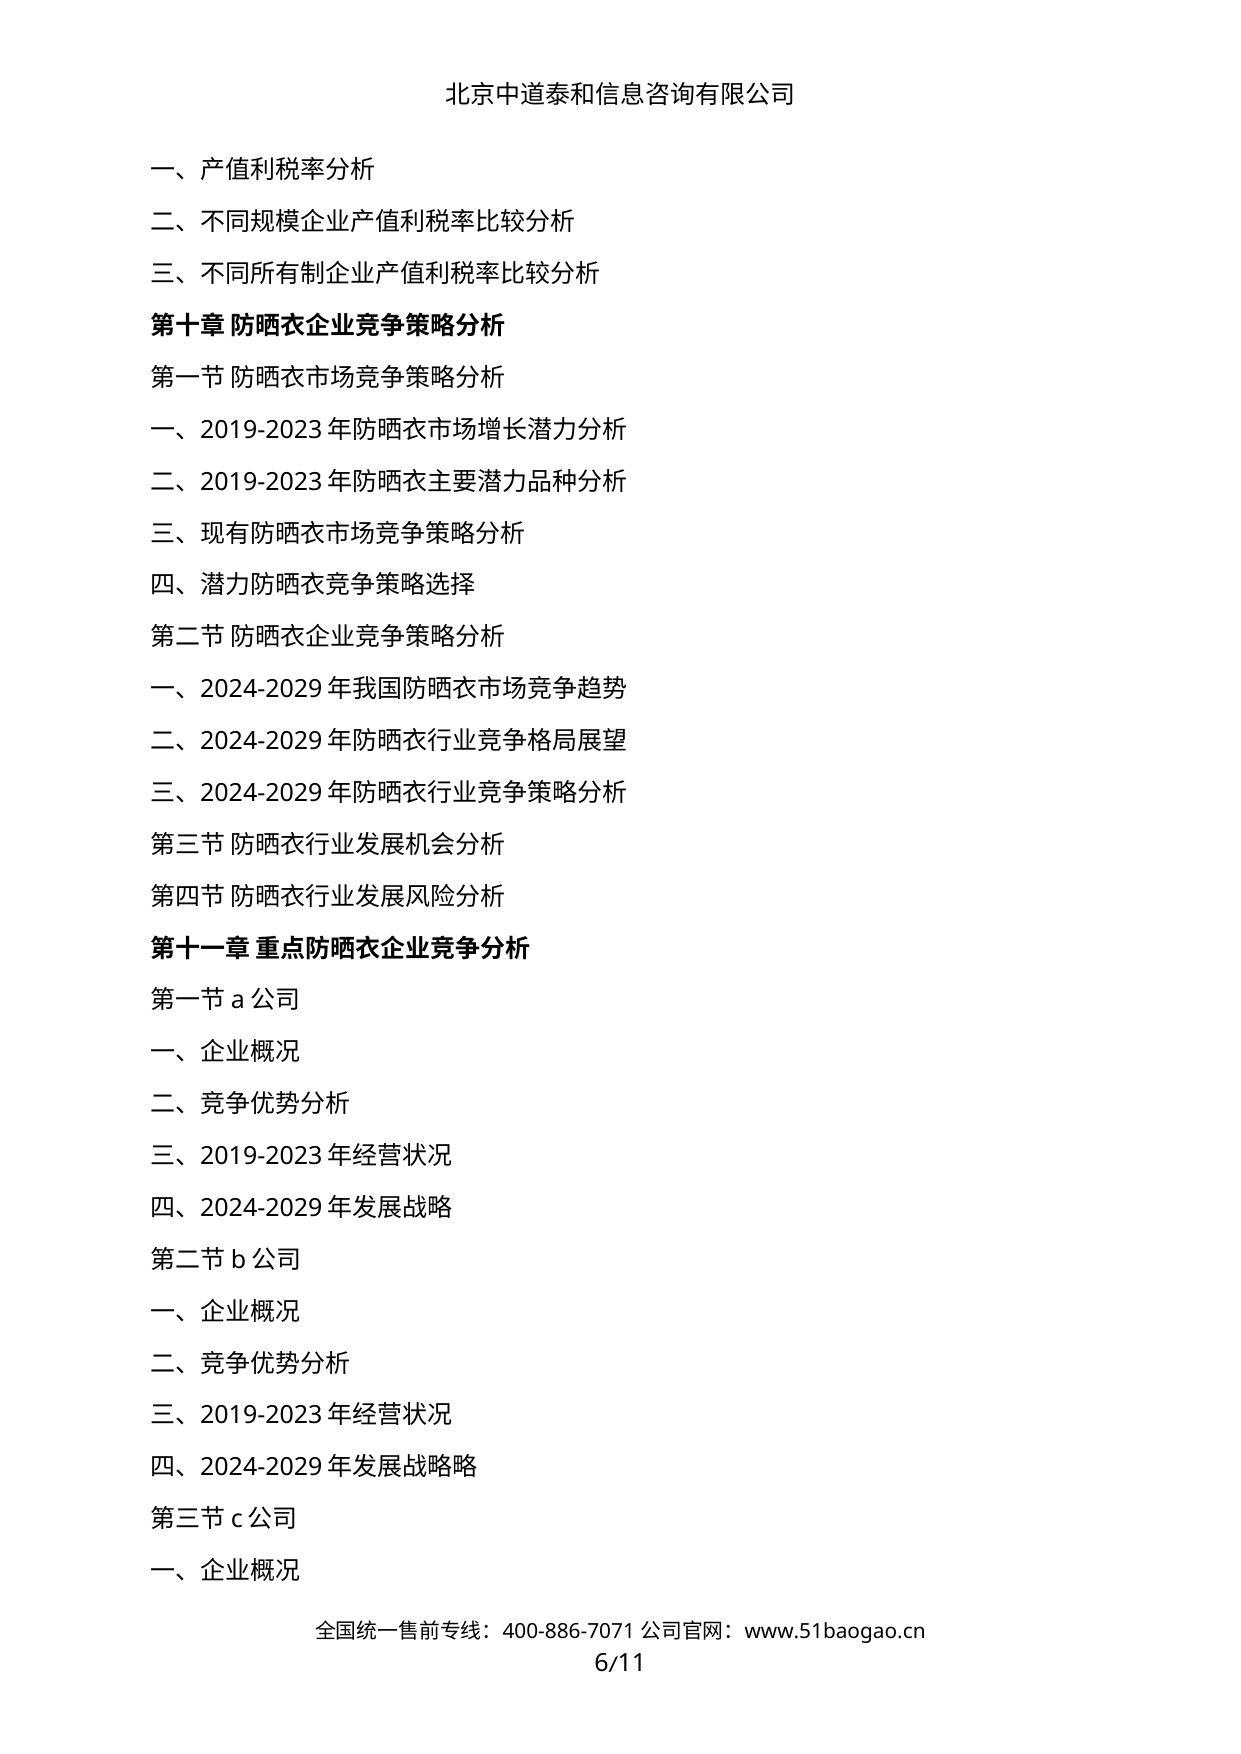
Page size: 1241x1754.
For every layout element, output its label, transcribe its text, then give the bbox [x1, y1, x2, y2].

text 第十一章 重点防晒衣企业竞争分析 [150, 928, 1090, 964]
text 第二节 防晒衣企业竞争策略分析 [150, 617, 1090, 653]
text 二、不同规模企业产值利税率比较分析 [150, 202, 1090, 238]
text 四、2024-2029年发展战略略 [150, 1447, 1090, 1483]
text 一、产值利税率分析 [150, 150, 1090, 186]
text 二、竞争优势分析 [150, 1343, 1090, 1379]
text 三、2019-2023年经营状况 [150, 1136, 1090, 1172]
text 一、企业概况 [150, 1551, 1090, 1587]
text 三、不同所有制企业产值利税率比较分析 [150, 254, 1090, 290]
text 三、2019-2023年经营状况 [150, 1395, 1090, 1431]
text 第四节 防晒衣行业发展风险分析 [150, 876, 1090, 912]
text 第三节 c公司 [150, 1499, 1090, 1535]
text 四、2024-2029年发展战略 [150, 1187, 1090, 1224]
text 一、企业概况 [150, 1032, 1090, 1068]
text 二、竞争优势分析 [150, 1084, 1090, 1120]
text 一、2024-2029年我国防晒衣市场竞争趋势 [150, 669, 1090, 705]
text 一、企业概况 [150, 1291, 1090, 1327]
text 二、2019-2023年防晒衣主要潜力品种分析 [150, 461, 1090, 497]
text 二、2024-2029年防晒衣行业竞争格局展望 [150, 721, 1090, 757]
text 第三节 防晒衣行业发展机会分析 [150, 824, 1090, 861]
text 第二节 b公司 [150, 1239, 1090, 1276]
text 一、2019-2023年防晒衣市场增长潜力分析 [150, 409, 1090, 446]
text 第一节 防晒衣市场竞争策略分析 [150, 357, 1090, 394]
text 三、2024-2029年防晒衣行业竞争策略分析 [150, 772, 1090, 809]
text 四、潜力防晒衣竞争策略选择 [150, 565, 1090, 601]
text 第十章 防晒衣企业竞争策略分析 [150, 306, 1090, 342]
text 三、现有防晒衣市场竞争策略分析 [150, 513, 1090, 549]
text 第一节 a公司 [150, 980, 1090, 1016]
